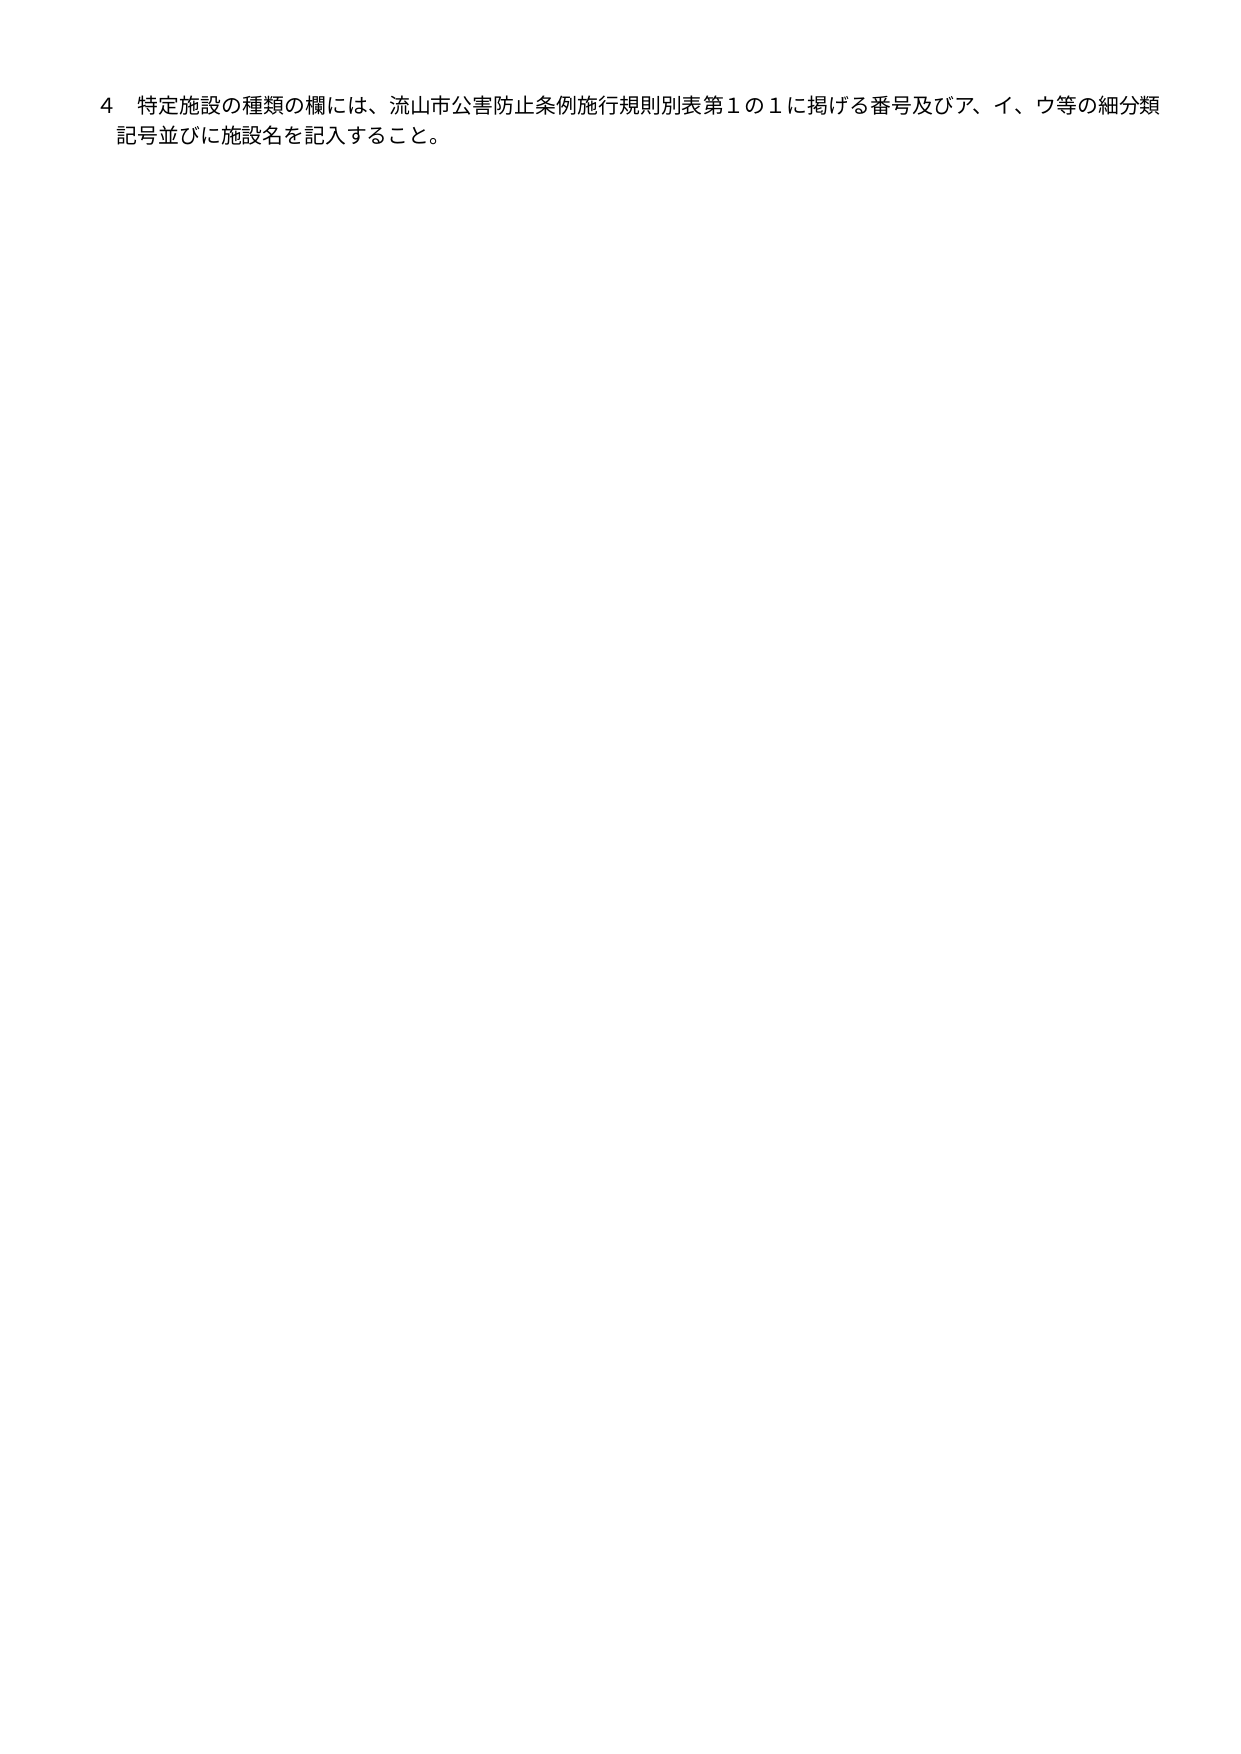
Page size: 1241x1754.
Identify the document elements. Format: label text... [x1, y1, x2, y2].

text ４ 特定施設の種類の欄には、流山市公害防止条例施行規則別表第１の１に掲げる番号及びア、イ、ウ等の細分類記号並びに施設名を記入すること。 [75, 89, 1165, 150]
